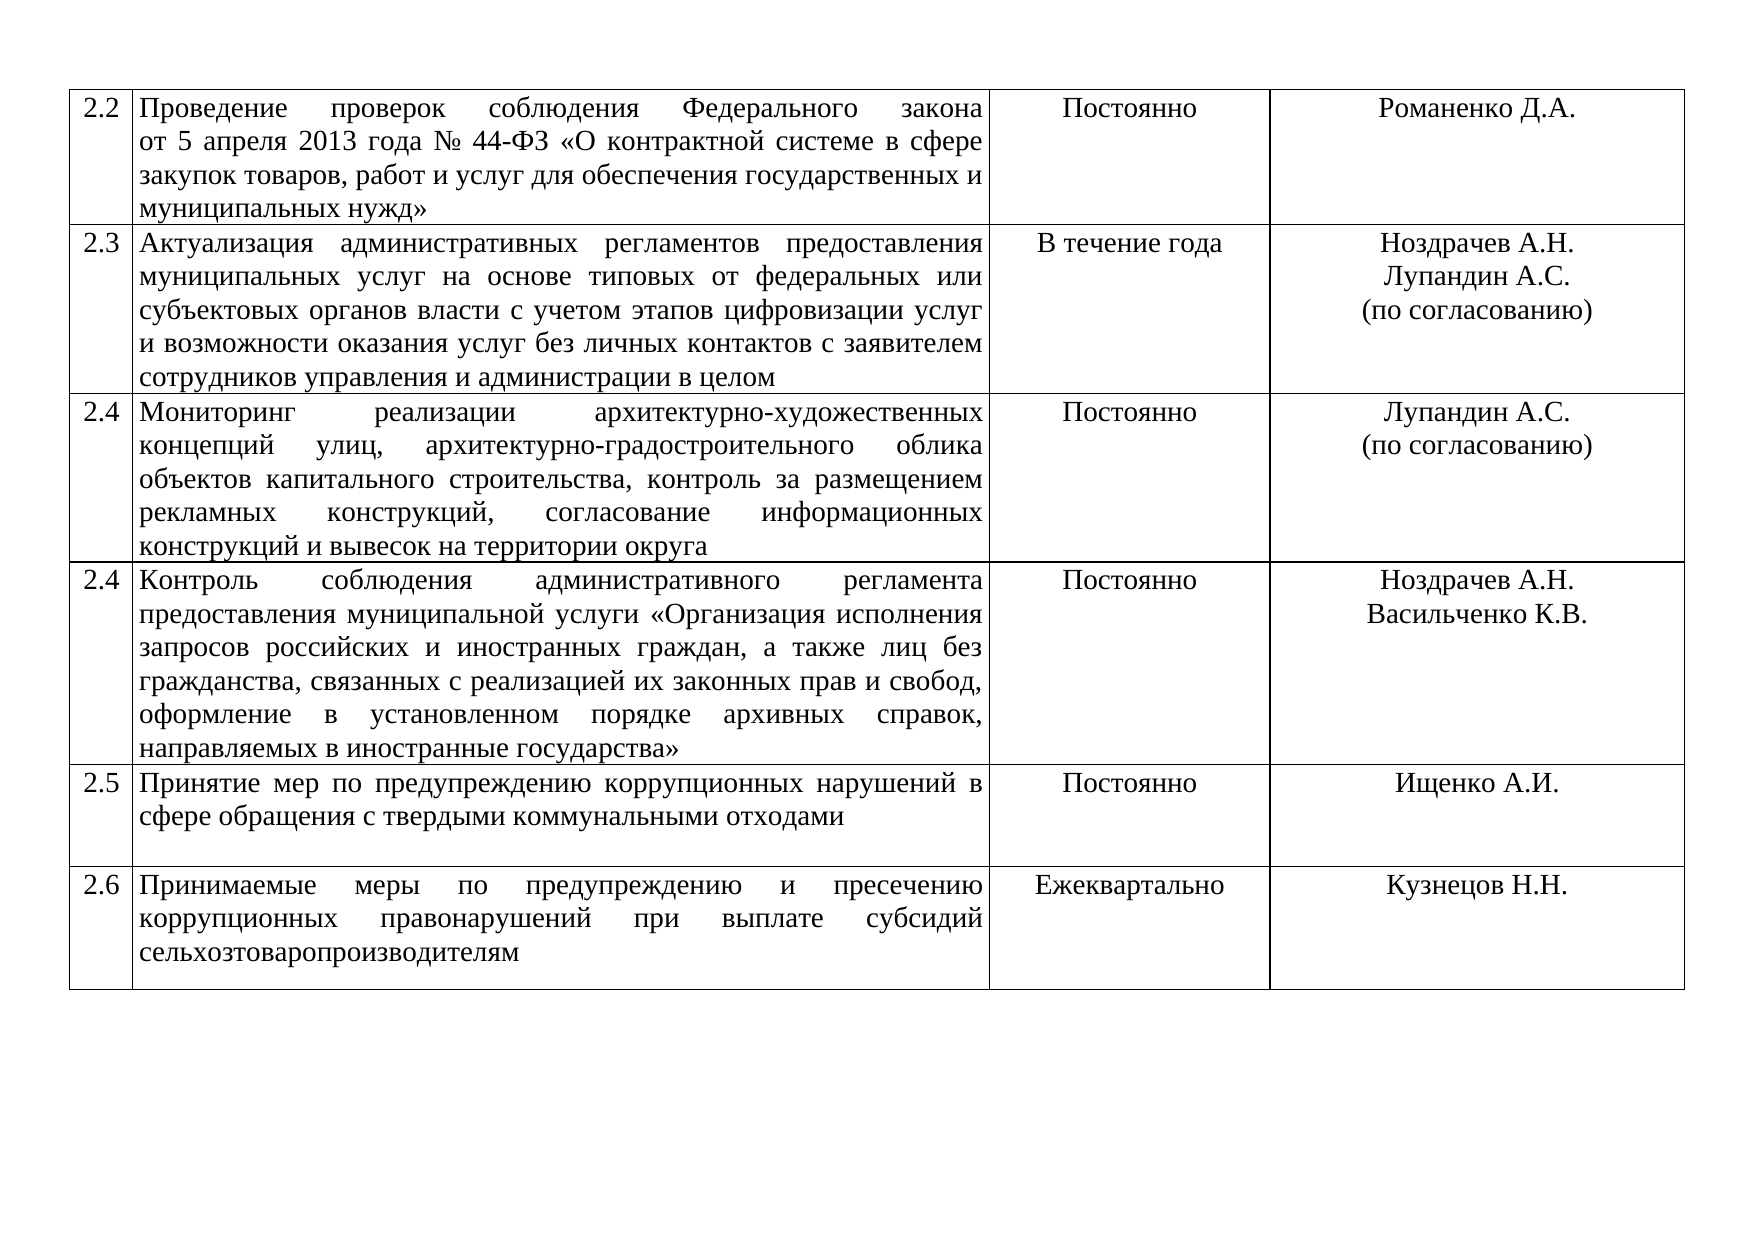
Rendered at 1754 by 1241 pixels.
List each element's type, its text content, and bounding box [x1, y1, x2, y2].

table_cell 2.5 [70, 765, 132, 866]
table_cell Постоянно [990, 563, 1269, 764]
table_cell Постоянно [990, 765, 1269, 866]
table_cell 2.3 [70, 225, 132, 393]
table_cell Контроль соблюдения административного регламента предоставления муниципальной услуги «Организация исполнения запросов российских и иностранных граждан, а также лиц без гражданства, связанных с реализацией их законных прав и свобод, оформление в установленном порядке архивных справок, направляемых в иностранные государства» [133, 563, 989, 764]
table_cell В течение года [990, 225, 1269, 393]
table_cell 2.6 [70, 867, 132, 989]
table_cell Ноздрачев А.Н. Лупандин А.С. (по согласованию) [1271, 225, 1684, 393]
table_cell Ищенко А.И. [1271, 765, 1684, 866]
table_cell 2.4 [70, 394, 132, 561]
table_cell Актуализация административных регламентов предоставления муниципальных услуг на основе типовых от федеральных или субъектовых органов власти с учетом этапов цифровизации услуг и возможности оказания услуг без личных контактов с заявителем сотрудников управления и администрации в целом [133, 225, 989, 393]
table_cell Принимаемые меры по предупреждению и пресечению коррупционных правонарушений при выплате субсидий сельхозтоваропроизводителям [133, 867, 989, 989]
table_cell Ноздрачев А.Н. Васильченко К.В. [1271, 563, 1684, 764]
table_cell Постоянно [990, 90, 1269, 224]
table_cell Романенко Д.А. [1271, 90, 1684, 224]
table_cell Лупандин А.С. (по согласованию) [1271, 394, 1684, 561]
table_cell Постоянно [990, 394, 1269, 561]
table_cell 2.2 [70, 90, 132, 224]
table_cell Принятие мер по предупреждению коррупционных нарушений в сфере обращения с твердыми коммунальными отходами [133, 765, 989, 866]
table_cell 2.4 [70, 563, 132, 764]
table_cell Мониторинг реализации архитектурно-художественных концепций улиц, архитектурно-градостроительного облика объектов капитального строительства, контроль за размещением рекламных конструкций, согласование информационных конструкций и вывесок на территории округа [133, 394, 989, 561]
table_cell Ежеквартально [990, 867, 1269, 989]
table_cell Кузнецов Н.Н. [1271, 867, 1684, 989]
table_cell Проведение проверок соблюдения Федерального закона от 5 апреля 2013 года № 44-ФЗ «О контрактной системе в сфере закупок товаров, работ и услуг для обеспечения государственных и муниципальных нужд» [133, 90, 989, 224]
